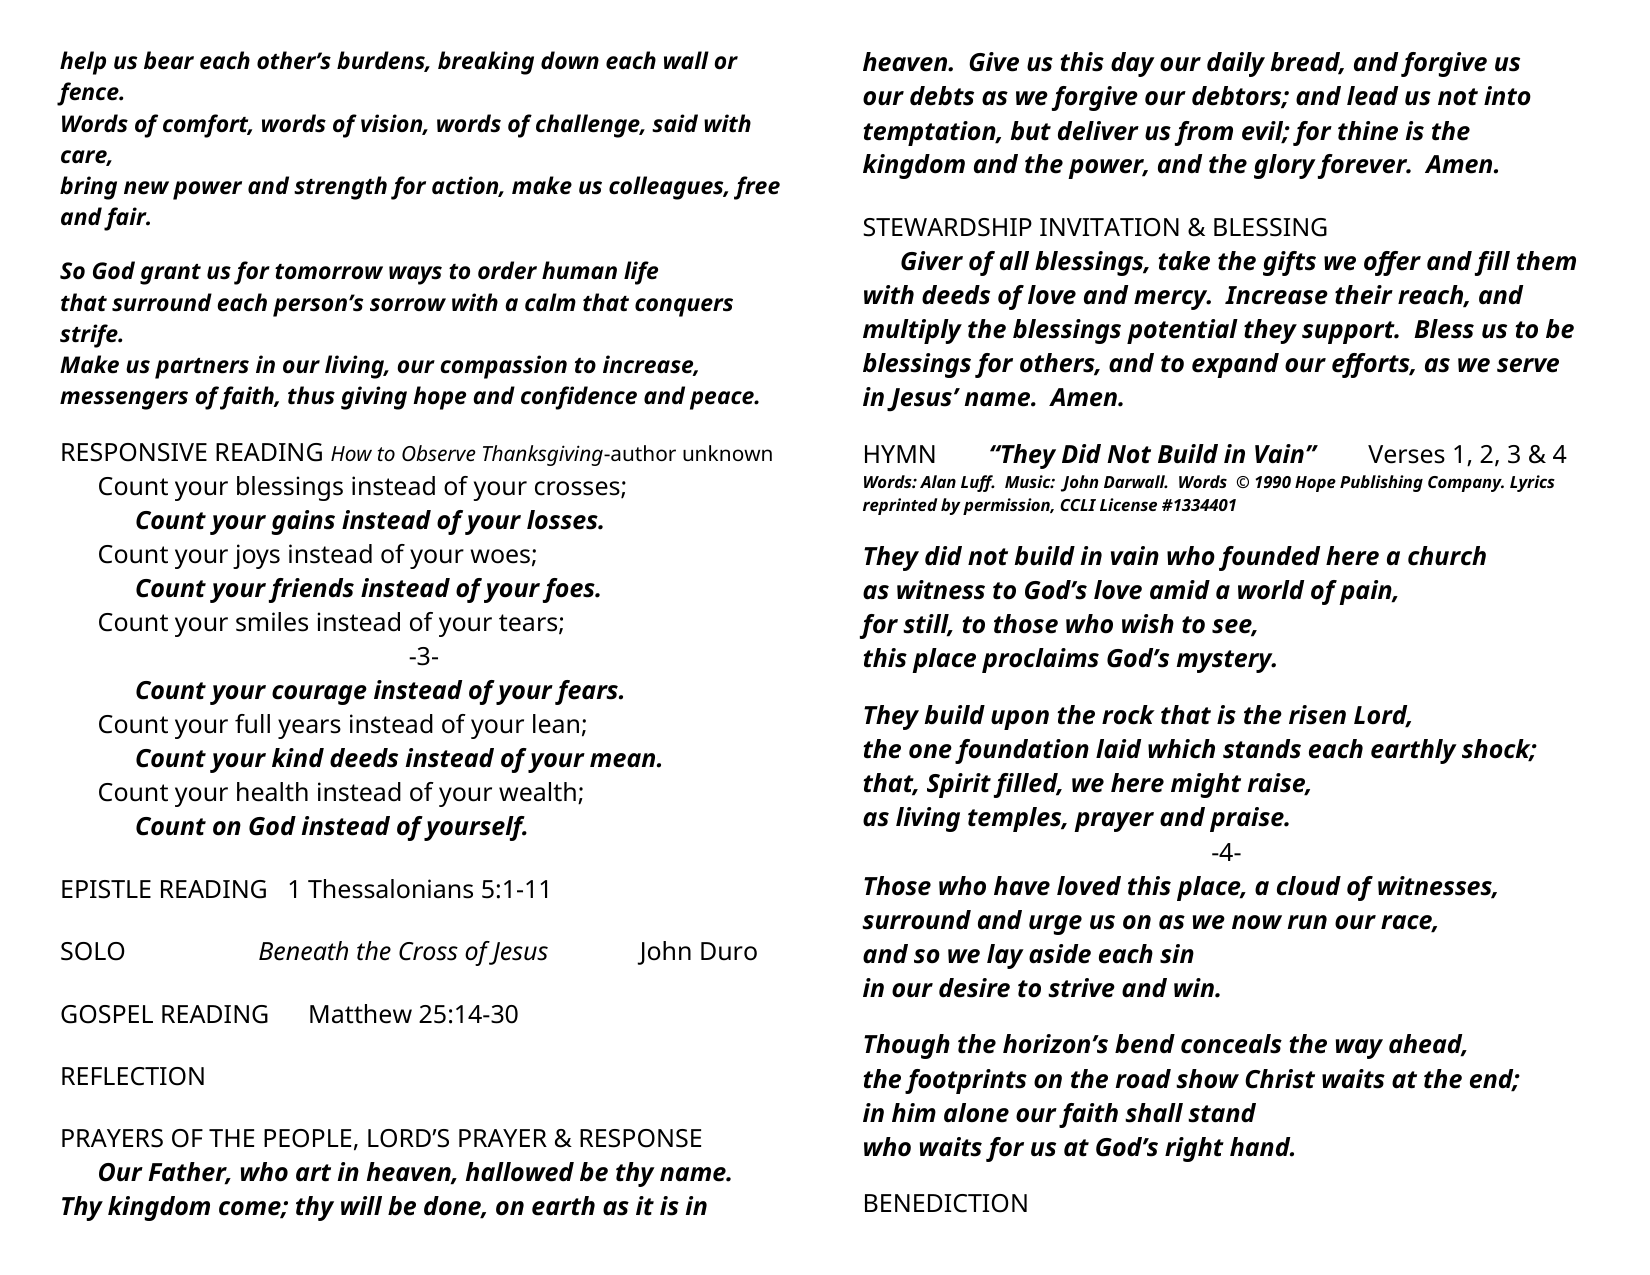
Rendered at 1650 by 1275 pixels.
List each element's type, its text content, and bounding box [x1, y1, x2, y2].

text Thy kingdom come; thy will be done, on earth as it is in [60, 1189, 787, 1223]
text So God grant us for tomorrow ways to order human life [60, 255, 789, 286]
text Words: Alan Luff. Music: John Darwall. Words © 1990 Hope Publishing Company. Lyrics reprinted by permission, CCLI License #1334401 [862, 471, 1590, 516]
text Count your smiles instead of your tears; [60, 604, 787, 638]
text our debts as we forgive our debtors; and lead us not into [862, 79, 1590, 113]
text heaven. Give us this day our daily bread, and forgive us [862, 45, 1590, 79]
text Count your full years instead of your lean; [60, 707, 787, 741]
text PRAYERS OF THE PEOPLE, LORD’S PRAYER & RESPONSE [60, 1121, 787, 1155]
text as living temples, prayer and praise. [862, 800, 1590, 834]
text REFLECTION [60, 1059, 787, 1093]
text -3- [60, 638, 787, 673]
text Count your joys instead of your woes; [60, 536, 787, 570]
text Giver of all blessings, take the gifts we offer and fill them with deeds of love and mercy. Increase their reach, and multiply the blessings potential they support. Bless us to be blessings for others, and to expand our efforts, as we serve in Jesus’ name. Amen. [862, 244, 1590, 414]
text HYMN “They Did Not Build in Vain” Verses 1, 2, 3 & 4 [862, 437, 1590, 471]
text RESPONSIVE READING How to Observe Thanksgiving-author unknown [60, 434, 787, 468]
text Our Father, who art in heaven, hallowed be thy name. [60, 1155, 787, 1189]
text kingdom and the power, and the glory forever. Amen. [862, 147, 1590, 181]
text They did not build in vain who founded here a church [862, 539, 1590, 573]
text for still, to those who wish to see, [862, 607, 1590, 641]
text help us bear each other’s burdens, breaking down each wall or fence. [60, 45, 789, 107]
text Words of comfort, words of vision, words of challenge, said with care, [60, 107, 789, 170]
text in our desire to strive and win. [862, 970, 1590, 1004]
text Count on God instead of yourself. [60, 809, 787, 843]
text Count your courage instead of your fears. [60, 673, 787, 707]
text Count your kind deeds instead of your mean. [60, 741, 787, 775]
text the footprints on the road show Christ waits at the end; [862, 1061, 1590, 1095]
text Count your gains instead of your losses. [60, 502, 787, 536]
text temptation, but deliver us from evil; for thine is the [862, 113, 1590, 147]
text bring new power and strength for action, make us colleagues, free and fair. [60, 170, 789, 232]
text Make us partners in our living, our compassion to increase, messengers of faith, thus giving hope and confidence and peace. [60, 349, 789, 411]
text who waits for us at God’s right hand. [862, 1129, 1590, 1163]
text this place proclaims God’s mystery. [862, 641, 1590, 675]
text STEWARDSHIP INVITATION & BLESSING [862, 210, 1590, 244]
text Count your friends instead of your foes. [60, 570, 787, 604]
text Those who have loved this place, a cloud of witnesses, surround and urge us on as we now run our race, [862, 868, 1590, 936]
text in him alone our faith shall stand [862, 1095, 1590, 1129]
text SOLO Beneath the Cross of Jesus John Duro [60, 934, 787, 968]
text Count your blessings instead of your crosses; [60, 468, 787, 502]
text that surround each person’s sorrow with a calm that conquers strife. [60, 286, 789, 349]
text as witness to God’s love amid a world of pain, [862, 573, 1590, 607]
text and so we lay aside each sin [862, 936, 1590, 970]
text the one foundation laid which stands each earthly shock; that, Spirit filled, we here might raise, [862, 732, 1590, 800]
text EPISTLE READING 1 Thessalonians 5:1-11 [60, 871, 787, 905]
text GOSPEL READING Matthew 25:14-30 [60, 996, 787, 1030]
text BENEDICTION [862, 1186, 1590, 1220]
text -4- [862, 834, 1590, 868]
text They build upon the rock that is the risen Lord, [862, 698, 1590, 732]
text Count your health instead of your wealth; [60, 775, 787, 809]
text Though the horizon’s bend conceals the way ahead, [862, 1027, 1590, 1061]
